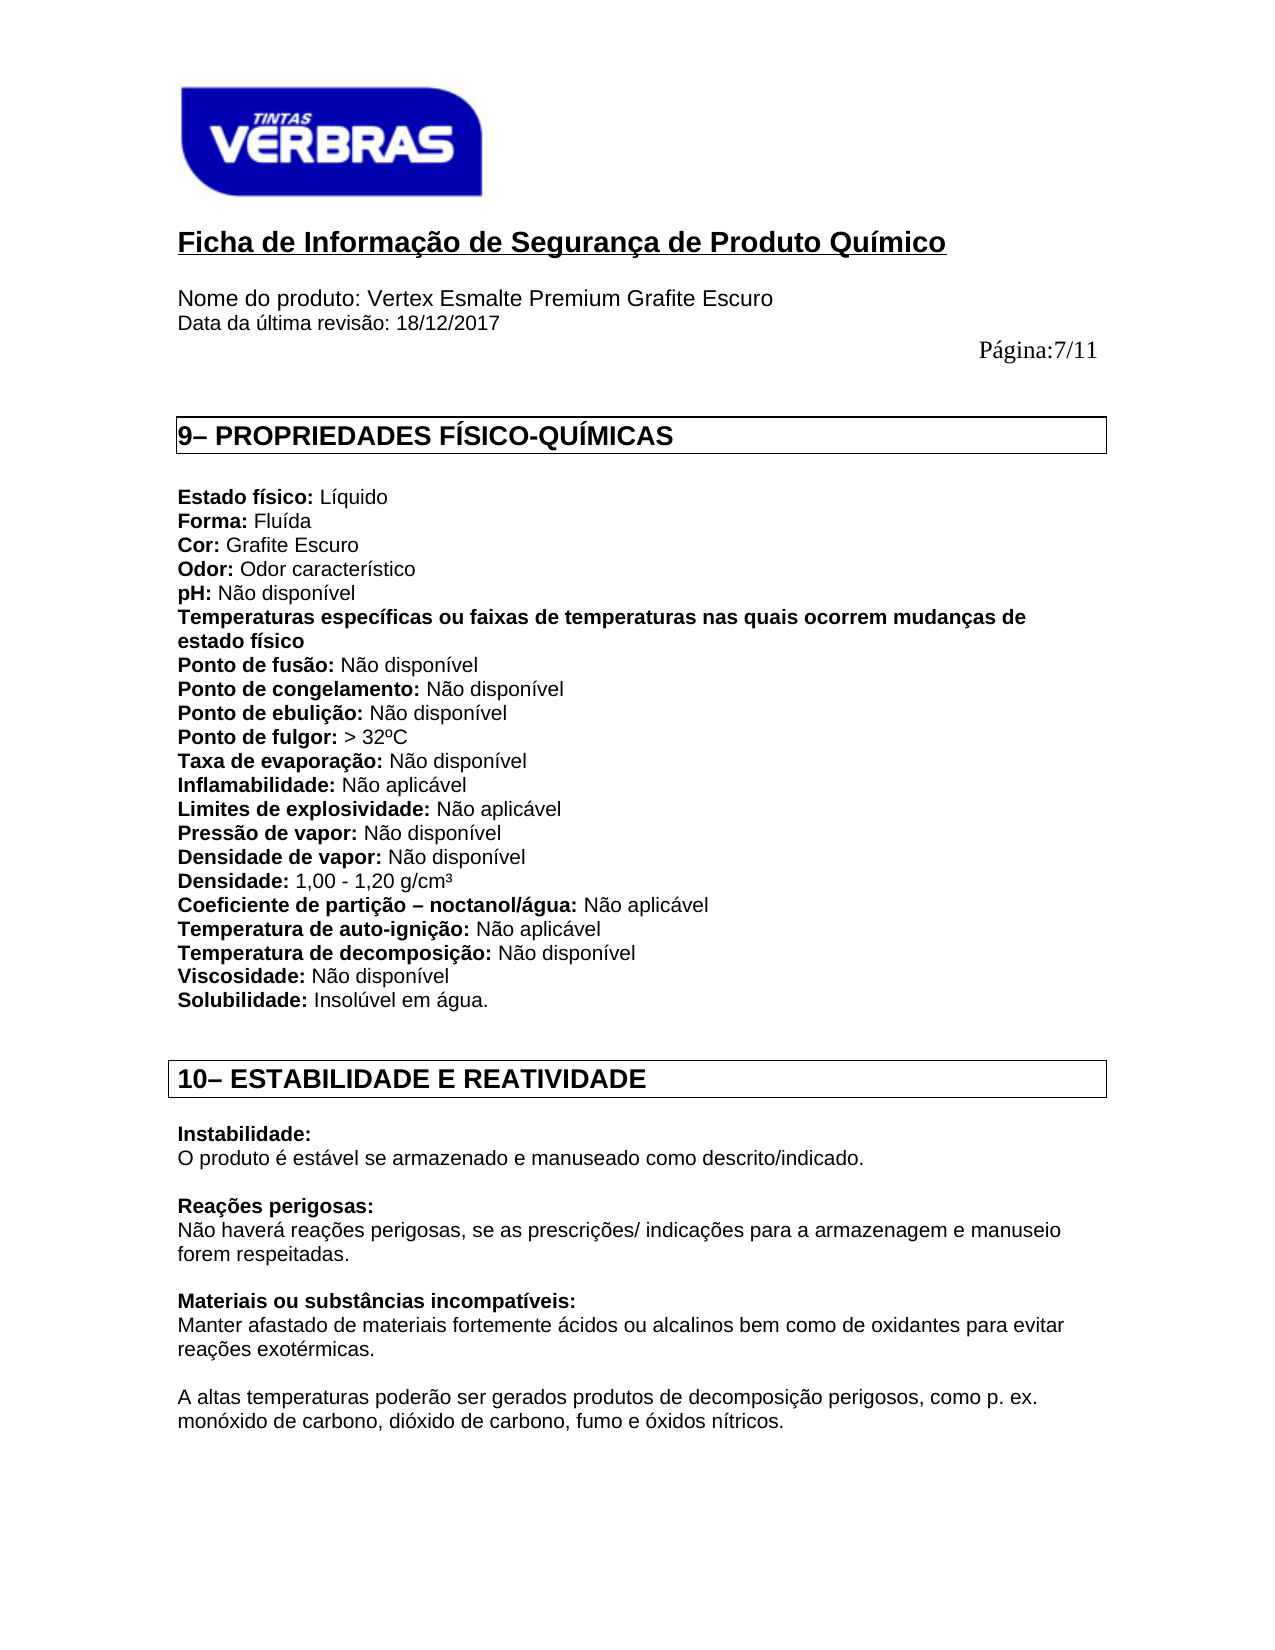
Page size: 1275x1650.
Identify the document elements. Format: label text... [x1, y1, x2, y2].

text Solubilidade: Insolúvel em água. [177, 988, 1098, 1012]
text 10– ESTABILIDADE E REATIVIDADE [169, 1061, 1106, 1097]
text Pressão de vapor: Não disponível [177, 821, 1098, 844]
text O produto é estável se armazenado e manuseado como descrito/indicado. [177, 1146, 1098, 1169]
text 9– PROPRIEDADES FÍSICO-QUÍMICAS [177, 418, 1106, 453]
text Cor: Grafite Escuro [177, 533, 1098, 557]
text Forma: Fluída [177, 509, 1098, 533]
text Reações perigosas: [177, 1193, 1098, 1217]
text Manter afastado de materiais fortemente ácidos ou alcalinos bem como de oxidantes para evitar reações exotérmicas. [177, 1313, 1098, 1361]
text Ponto de ebulição: Não disponível [177, 701, 1098, 725]
text Ponto de congelamento: Não disponível [177, 677, 1098, 701]
picture [177, 73, 487, 216]
text Coeficiente de partição – noctanol/água: Não aplicável [177, 892, 1098, 916]
text Estado físico: Líquido [177, 485, 1098, 509]
text pH: Não disponível [177, 581, 1098, 605]
text Densidade de vapor: Não disponível [177, 844, 1098, 868]
text Ponto de fusão: Não disponível [177, 653, 1098, 677]
text A altas temperaturas poderão ser gerados produtos de decomposição perigosos, como p. ex. monóxido de carbono, dióxido de carbono, fumo e óxidos nítricos. [177, 1385, 1098, 1433]
text Temperaturas específicas ou faixas de temperaturas nas quais ocorrem mudanças de estado físico [177, 605, 1098, 653]
text Não haverá reações perigosas, se as prescrições/ indicações para a armazenagem e manuseio forem respeitadas. [177, 1217, 1098, 1265]
text Ponto de fulgor: > 32ºC [177, 725, 1098, 749]
text Instabilidade: [177, 1122, 1098, 1146]
text Taxa de evaporação: Não disponível [177, 749, 1098, 773]
text Temperatura de auto-ignição: Não aplicável [177, 916, 1098, 940]
text Densidade: 1,00 - 1,20 g/cm³ [177, 868, 1098, 892]
text Viscosidade: Não disponível [177, 964, 1098, 988]
text Limites de explosividade: Não aplicável [177, 797, 1098, 821]
text Odor: Odor característico [177, 557, 1098, 581]
text Inflamabilidade: Não aplicável [177, 773, 1098, 797]
text Temperatura de decomposição: Não disponível [177, 940, 1098, 964]
text Materiais ou substâncias incompatíveis: [177, 1289, 1098, 1313]
